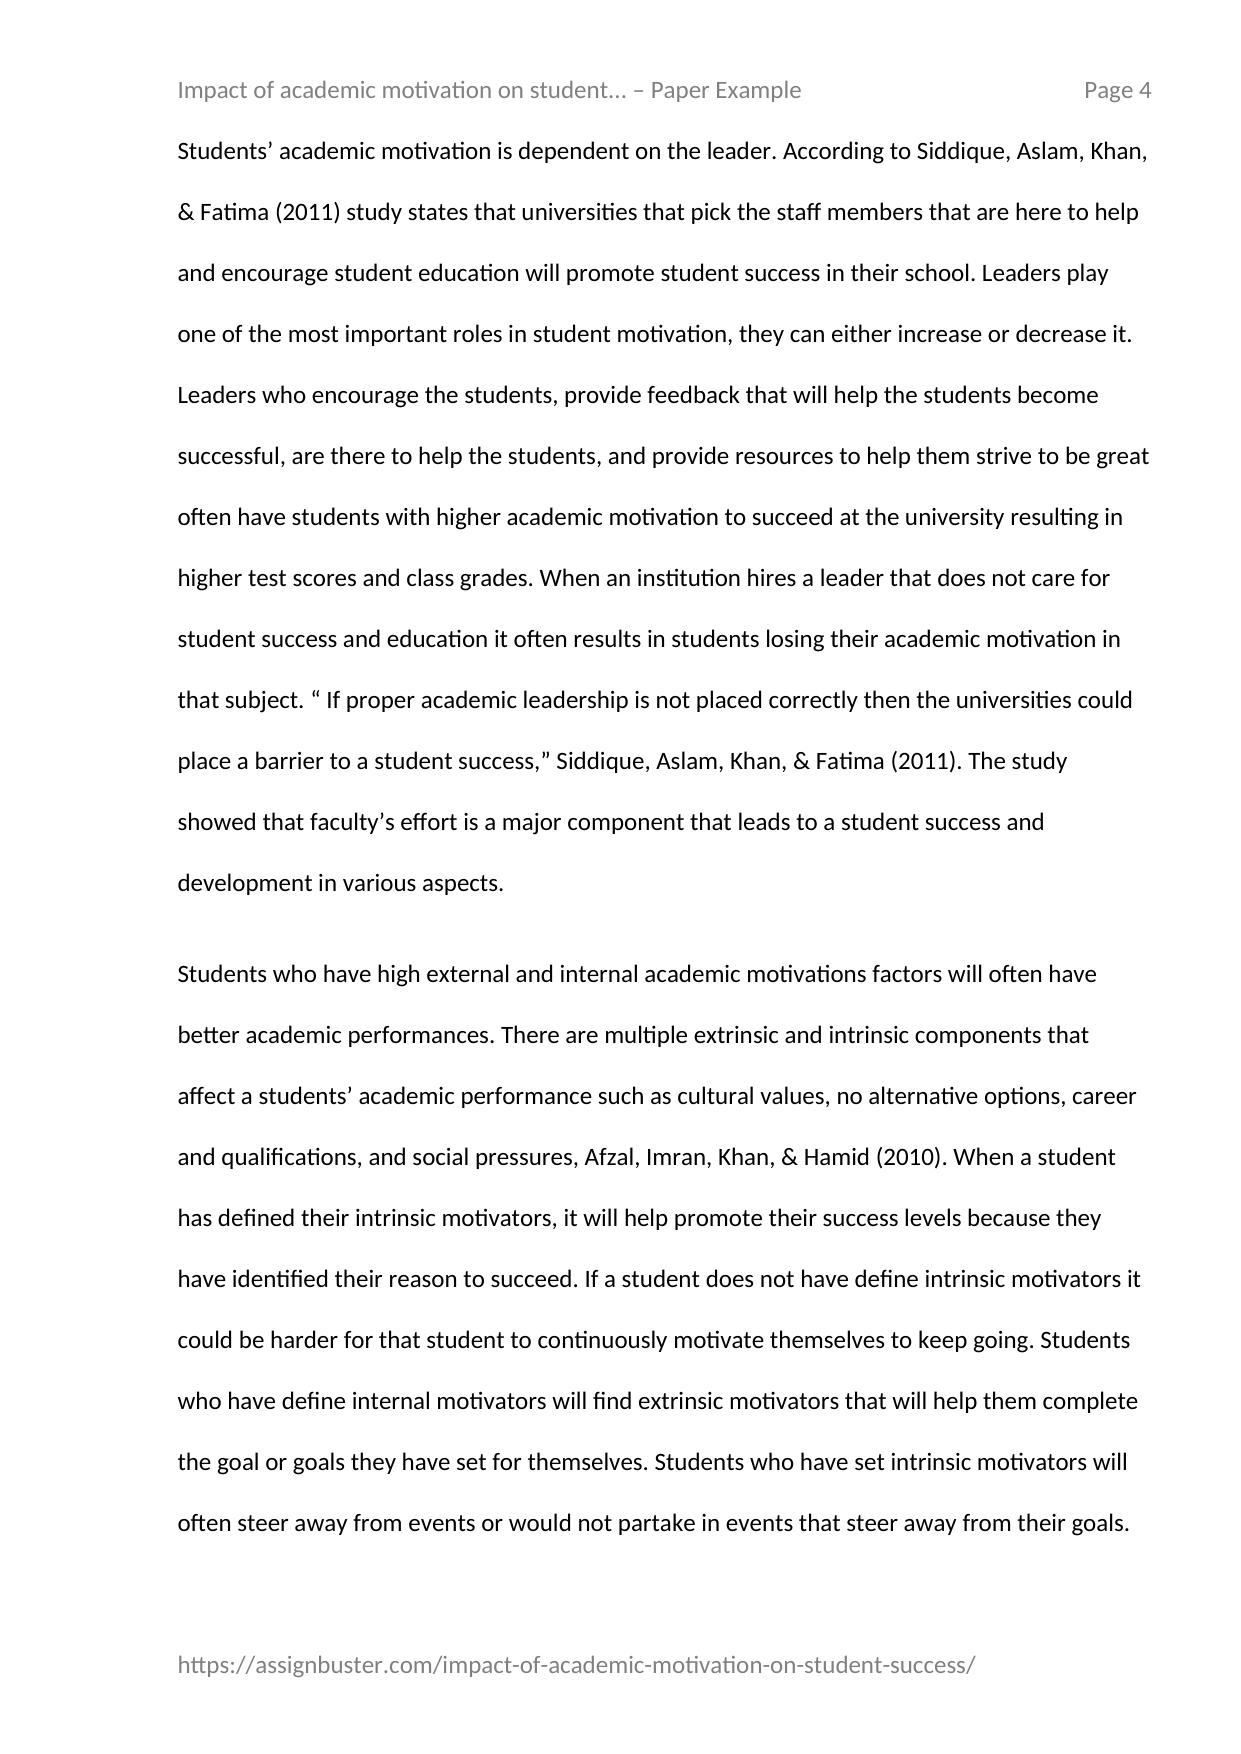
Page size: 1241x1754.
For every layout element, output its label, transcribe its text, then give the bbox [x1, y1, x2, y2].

text Students who have high external and internal academic motivations factors will often have better academic performances. There are multiple extrinsic and intrinsic components that affect a students’ academic performance such as cultural values, no alternative options, career and qualifications, and social pressures, Afzal, Imran, Khan, & Hamid (2010). When a student has defined their intrinsic motivators, it will help promote their success levels because they have identified their reason to succeed. If a student does not have define intrinsic motivators it could be harder for that student to continuously motivate themselves to keep going. Students who have define internal motivators will find extrinsic motivators that will help them complete the goal or goals they have set for themselves. Students who have set intrinsic motivators will often steer away from events or would not partake in events that steer away from their goals. [177, 958, 1152, 1538]
text Students’ academic motivation is dependent on the leader. According to Siddique, Aslam, Khan, & Fatima (2011) study states that universities that pick the staff members that are here to help and encourage student education will promote student success in their school. Leaders play one of the most important roles in student motivation, they can either increase or decrease it. Leaders who encourage the students, provide feedback that will help the students become successful, are there to help the students, and provide resources to help them strive to be great often have students with higher academic motivation to succeed at the university resulting in higher test scores and class grades. When an institution hires a leader that does not care for student success and education it often results in students losing their academic motivation in that subject. “ If proper academic leadership is not placed correctly then the universities could place a barrier to a student success,” Siddique, Aslam, Khan, & Fatima (2011). The study showed that faculty’s effort is a major component that leads to a student success and development in various aspects. [177, 135, 1152, 898]
